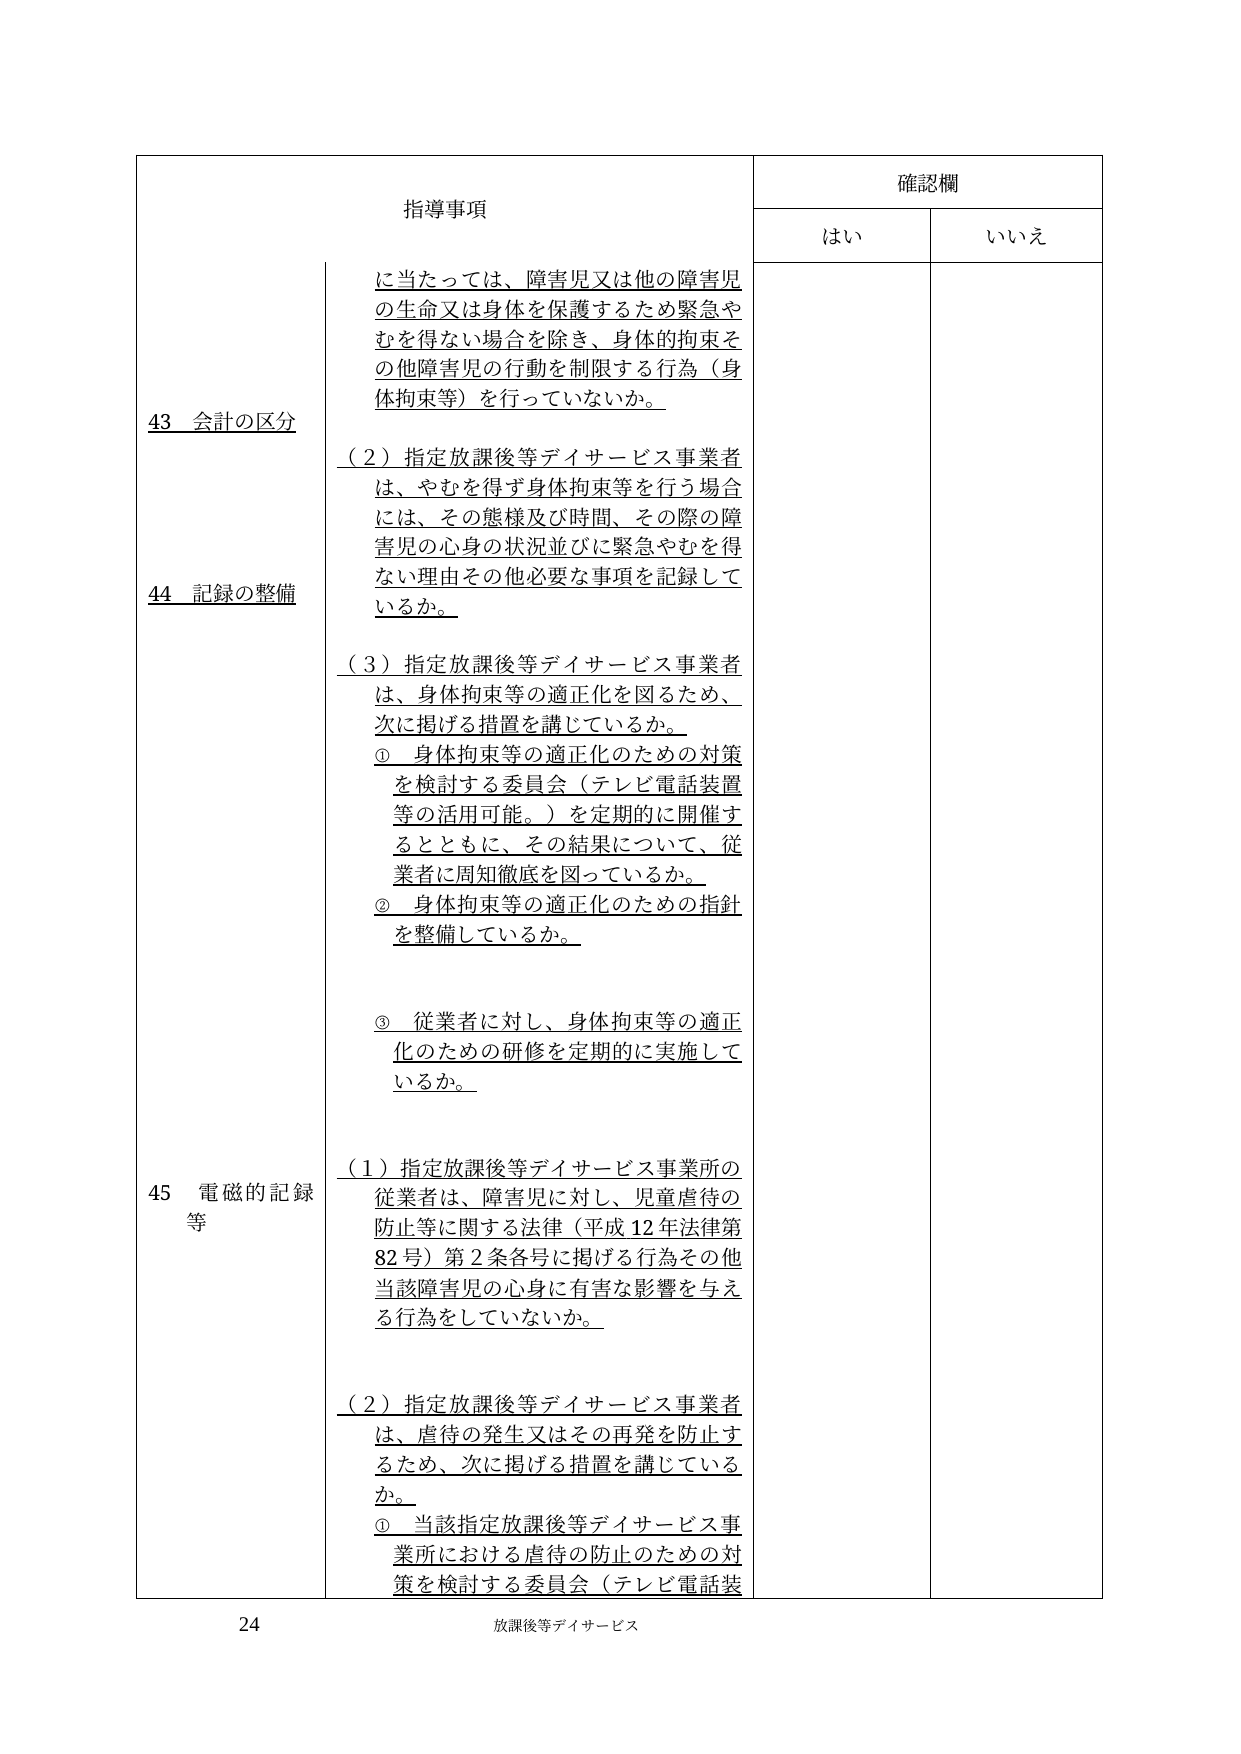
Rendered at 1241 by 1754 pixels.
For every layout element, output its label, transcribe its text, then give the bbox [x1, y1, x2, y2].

table_cell [754, 263, 930, 1598]
table_cell いいえ [931, 209, 1102, 262]
table_cell [931, 263, 1102, 1598]
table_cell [137, 262, 325, 1598]
table_header 指導事項 [137, 156, 753, 262]
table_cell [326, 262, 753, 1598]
table_header 確認欄 [754, 156, 1102, 208]
table_cell はい [754, 209, 930, 262]
